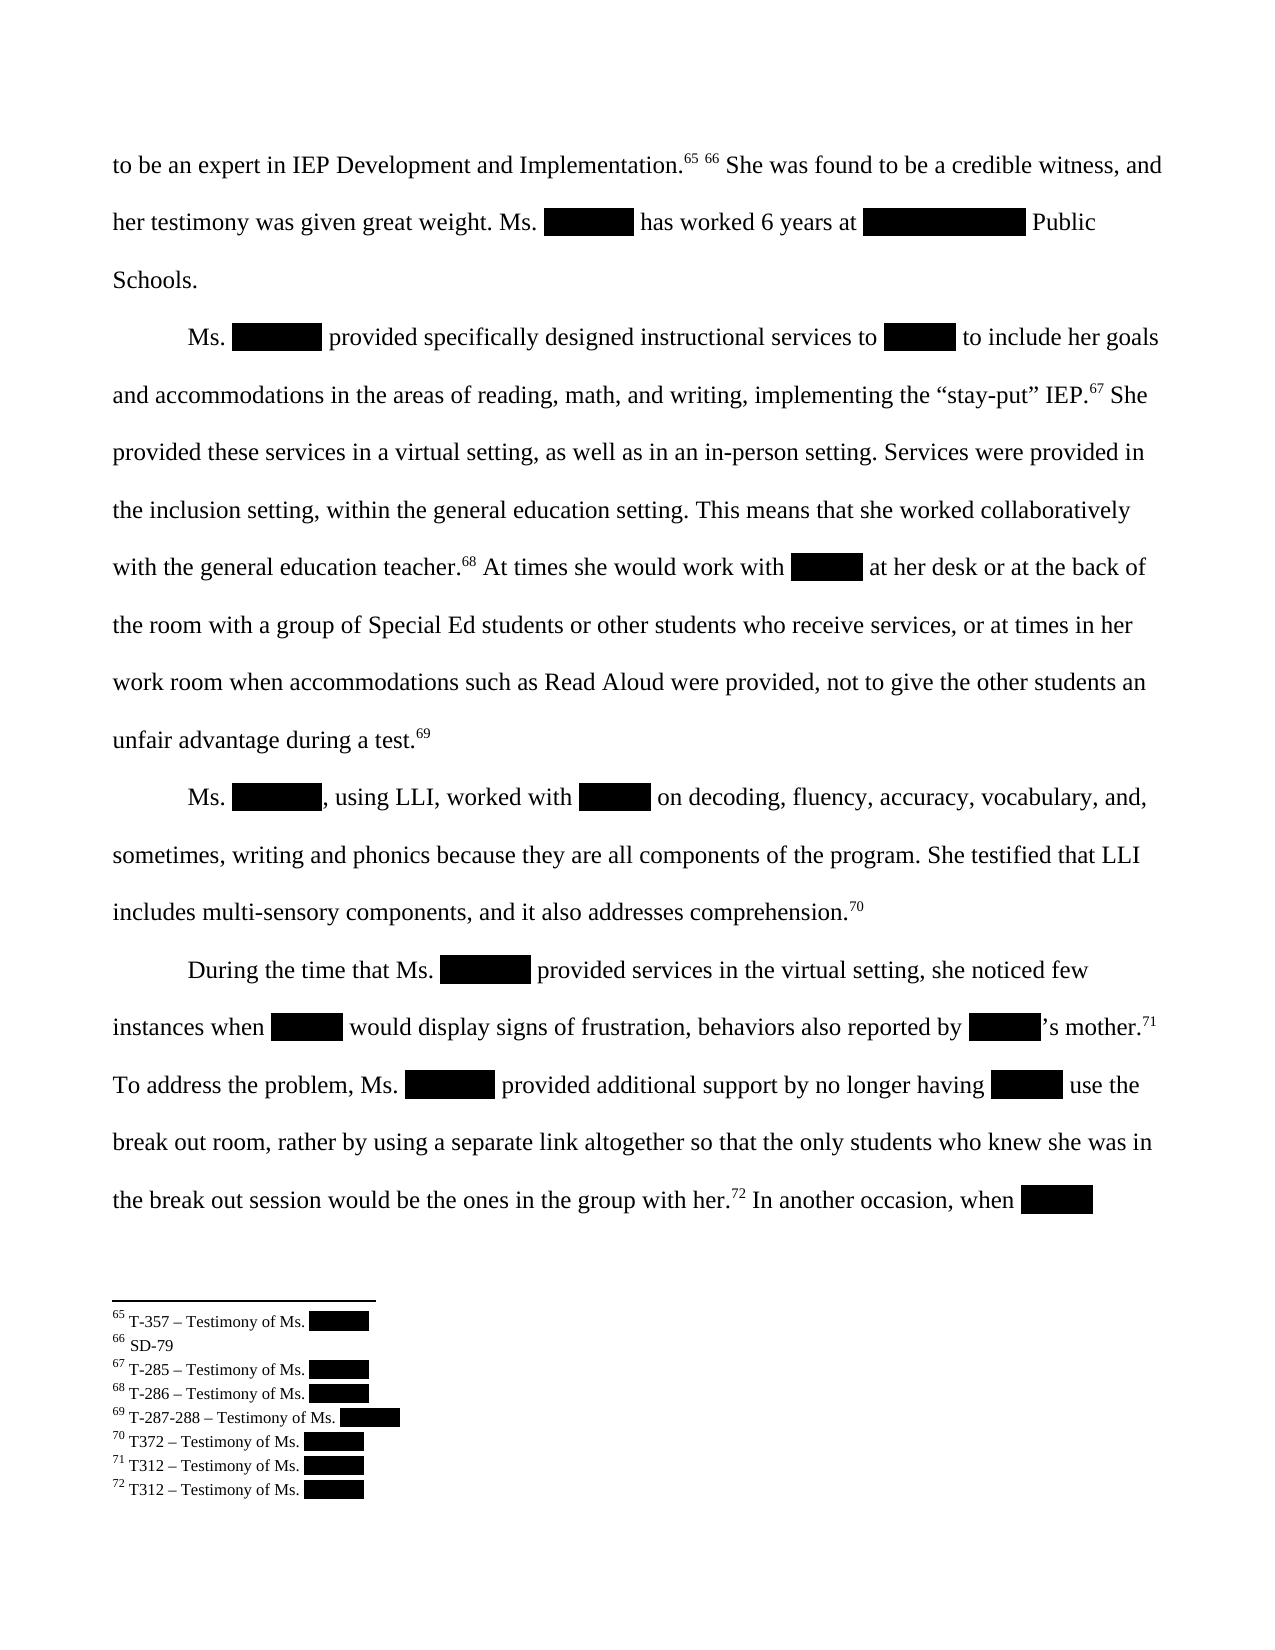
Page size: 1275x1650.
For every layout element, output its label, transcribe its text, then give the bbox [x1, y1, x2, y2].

text Ms. XXXXX provided specifically designed instructional services to XXXX to include her goals and accommodations in the areas of reading, math, and writing, implementing the “stay-put” IEP. She provided these services in a virtual setting, as well as in an in-person setting. Services were provided in the inclusion setting, within the general education setting. This means that she worked collaboratively with the general education teacher. At times she would work with XXXX at her desk or at the back of the room with a group of Special Ed students or other students who receive services, or at times in her work room when accommodations such as Read Aloud were provided, not to give the other students an unfair advantage during a test. [112, 322, 1162, 754]
text Ms. XXXXX, using LLI, worked with XXXX on decoding, fluency, accuracy, vocabulary, and, sometimes, writing and phonics because they are all components of the program. She testified that LLI includes multi-sensory components, and it also addresses comprehension. [112, 782, 1162, 926]
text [112, 955, 1162, 1214]
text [112, 150, 1162, 294]
